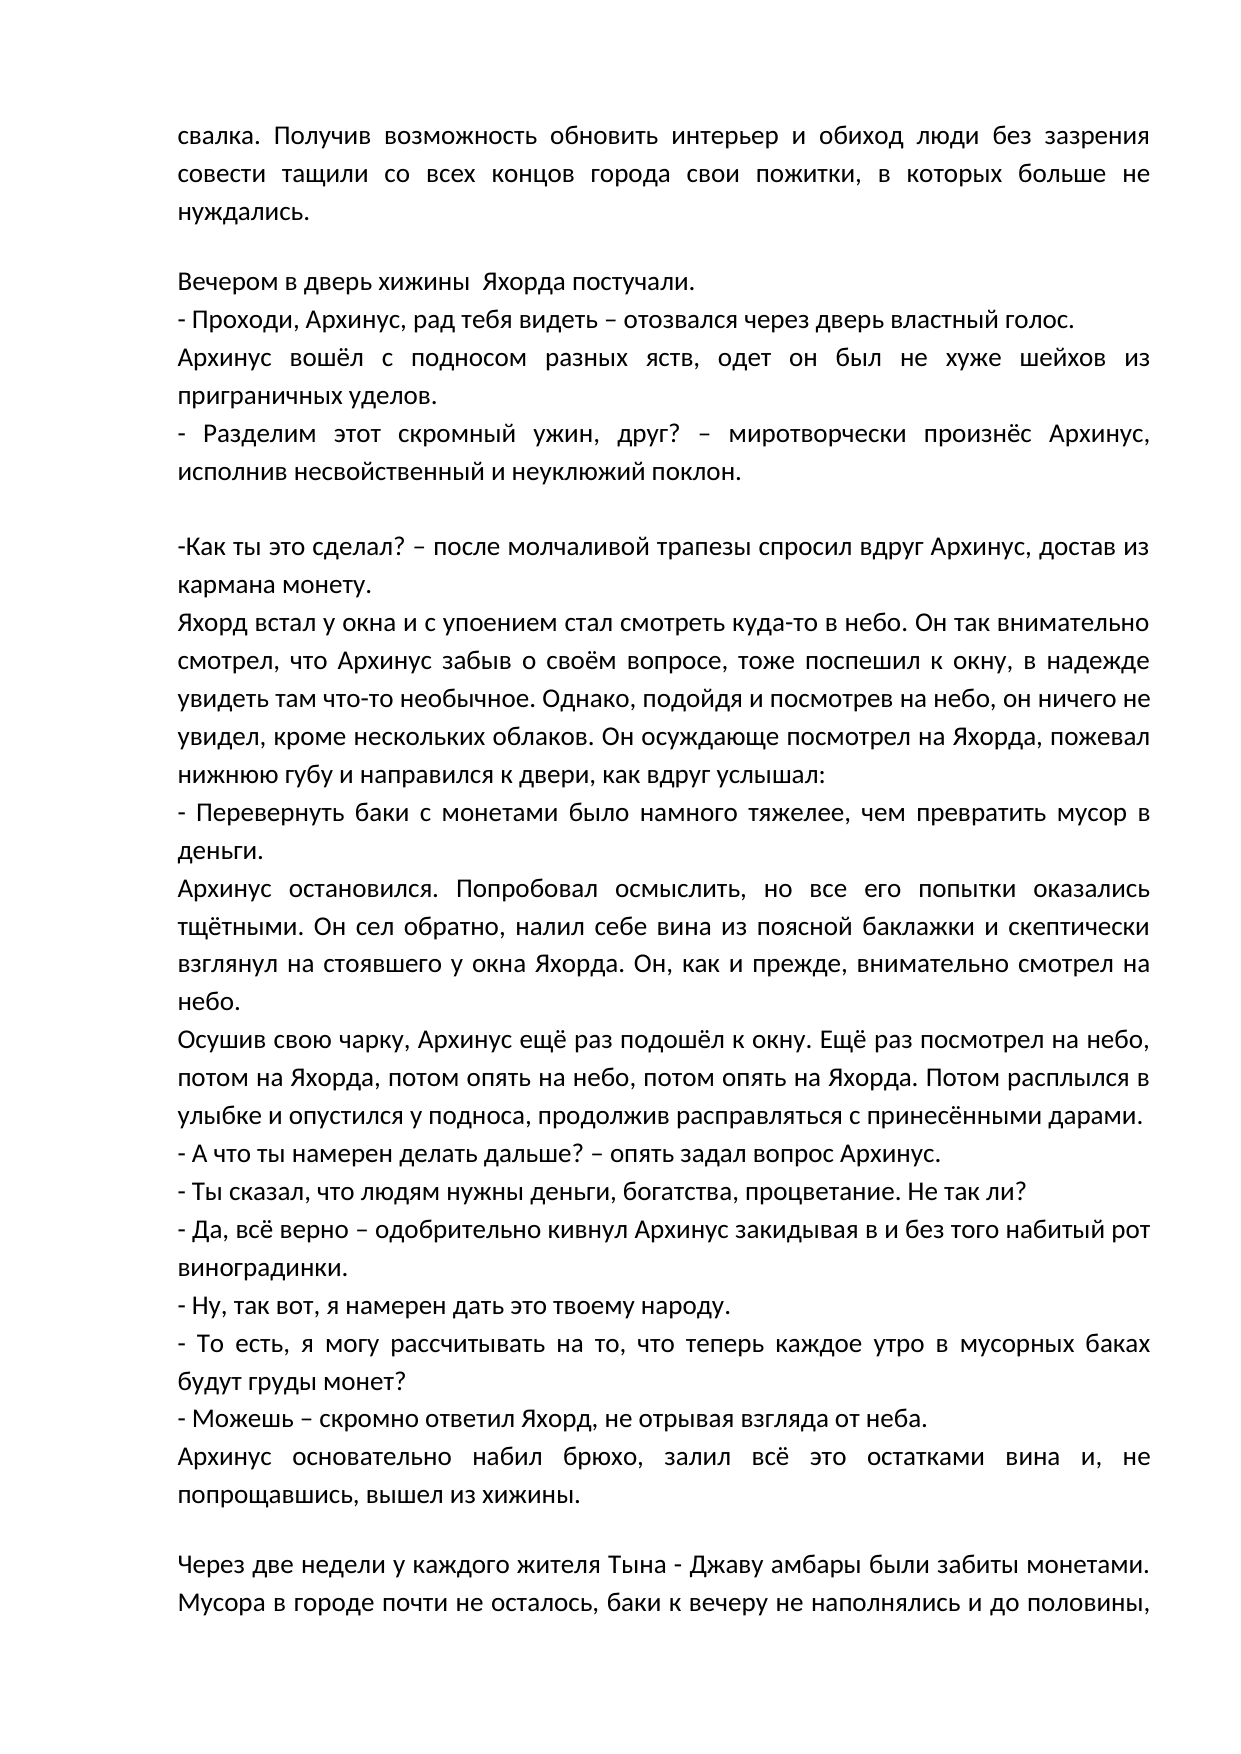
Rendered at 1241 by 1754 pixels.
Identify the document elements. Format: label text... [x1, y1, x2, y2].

text - Перевернуть баки с монетами было намного тяжелее, чем превратить мусор в деньги. [177, 795, 1152, 866]
text -Как ты это сделал? – после молчаливой трапезы спросил вдруг Архинус, достав из кармана монету. [177, 529, 1152, 600]
text Архинус остановился. Попробовал осмыслить, но все его попытки оказались тщётными. Он сел обратно, налил себе вина из поясной баклажки и скептически взглянул на стоявшего у окна Яхорда. Он, как и прежде, внимательно смотрел на небо. [177, 871, 1152, 1017]
text - Разделим этот скромный ужин, друг? – миротворчески произнёс Архинус, исполнив несвойственный и неуклюжий поклон. [177, 416, 1152, 487]
text Вечером в дверь хижины Яхорда постучали. [177, 264, 1152, 297]
text Архинус вошёл с подносом разных яств, одет он был не хуже шейхов из приграничных уделов. [177, 340, 1152, 411]
text - Проходи, Архинус, рад тебя видеть – отозвался через дверь властный голос. [177, 302, 1152, 335]
text - То есть, я могу рассчитывать на то, что теперь каждое утро в мусорных баках будут груды монет? [177, 1326, 1152, 1397]
text - Да, всё верно – одобрительно кивнул Архинус закидывая в и без того набитый рот виноградинки. [177, 1212, 1152, 1283]
text - А что ты намерен делать дальше? – опять задал вопрос Архинус. [177, 1136, 1152, 1169]
text Яхорд встал у окна и с упоением стал смотреть куда-то в небо. Он так внимательно смотрел, что Архинус забыв о своём вопросе, тоже поспешил к окну, в надежде увидеть там что-то необычное. Однако, подойдя и посмотрев на небо, он ничего не увидел, кроме нескольких облаков. Он осуждающе посмотрел на Яхорда, пожевал нижнюю губу и направился к двери, как вдруг услышал: [177, 605, 1152, 790]
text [177, 118, 1152, 227]
text - Ты сказал, что людям нужны деньги, богатства, процветание. Не так ли? [177, 1174, 1152, 1207]
text Осушив свою чарку, Архинус ещё раз подошёл к окну. Ещё раз посмотрел на небо, потом на Яхорда, потом опять на небо, потом опять на Яхорда. Потом расплылся в улыбке и опустился у подноса, продолжив расправляться с принесёнными дарами. [177, 1022, 1152, 1131]
text Архинус основательно набил брюхо, залил всё это остатками вина и, не попрощавшись, вышел из хижины. [177, 1439, 1152, 1510]
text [177, 1547, 1152, 1618]
text - Можешь – скромно ответил Яхорд, не отрывая взгляда от неба. [177, 1402, 1152, 1434]
text - Ну, так вот, я намерен дать это твоему народу. [177, 1288, 1152, 1321]
